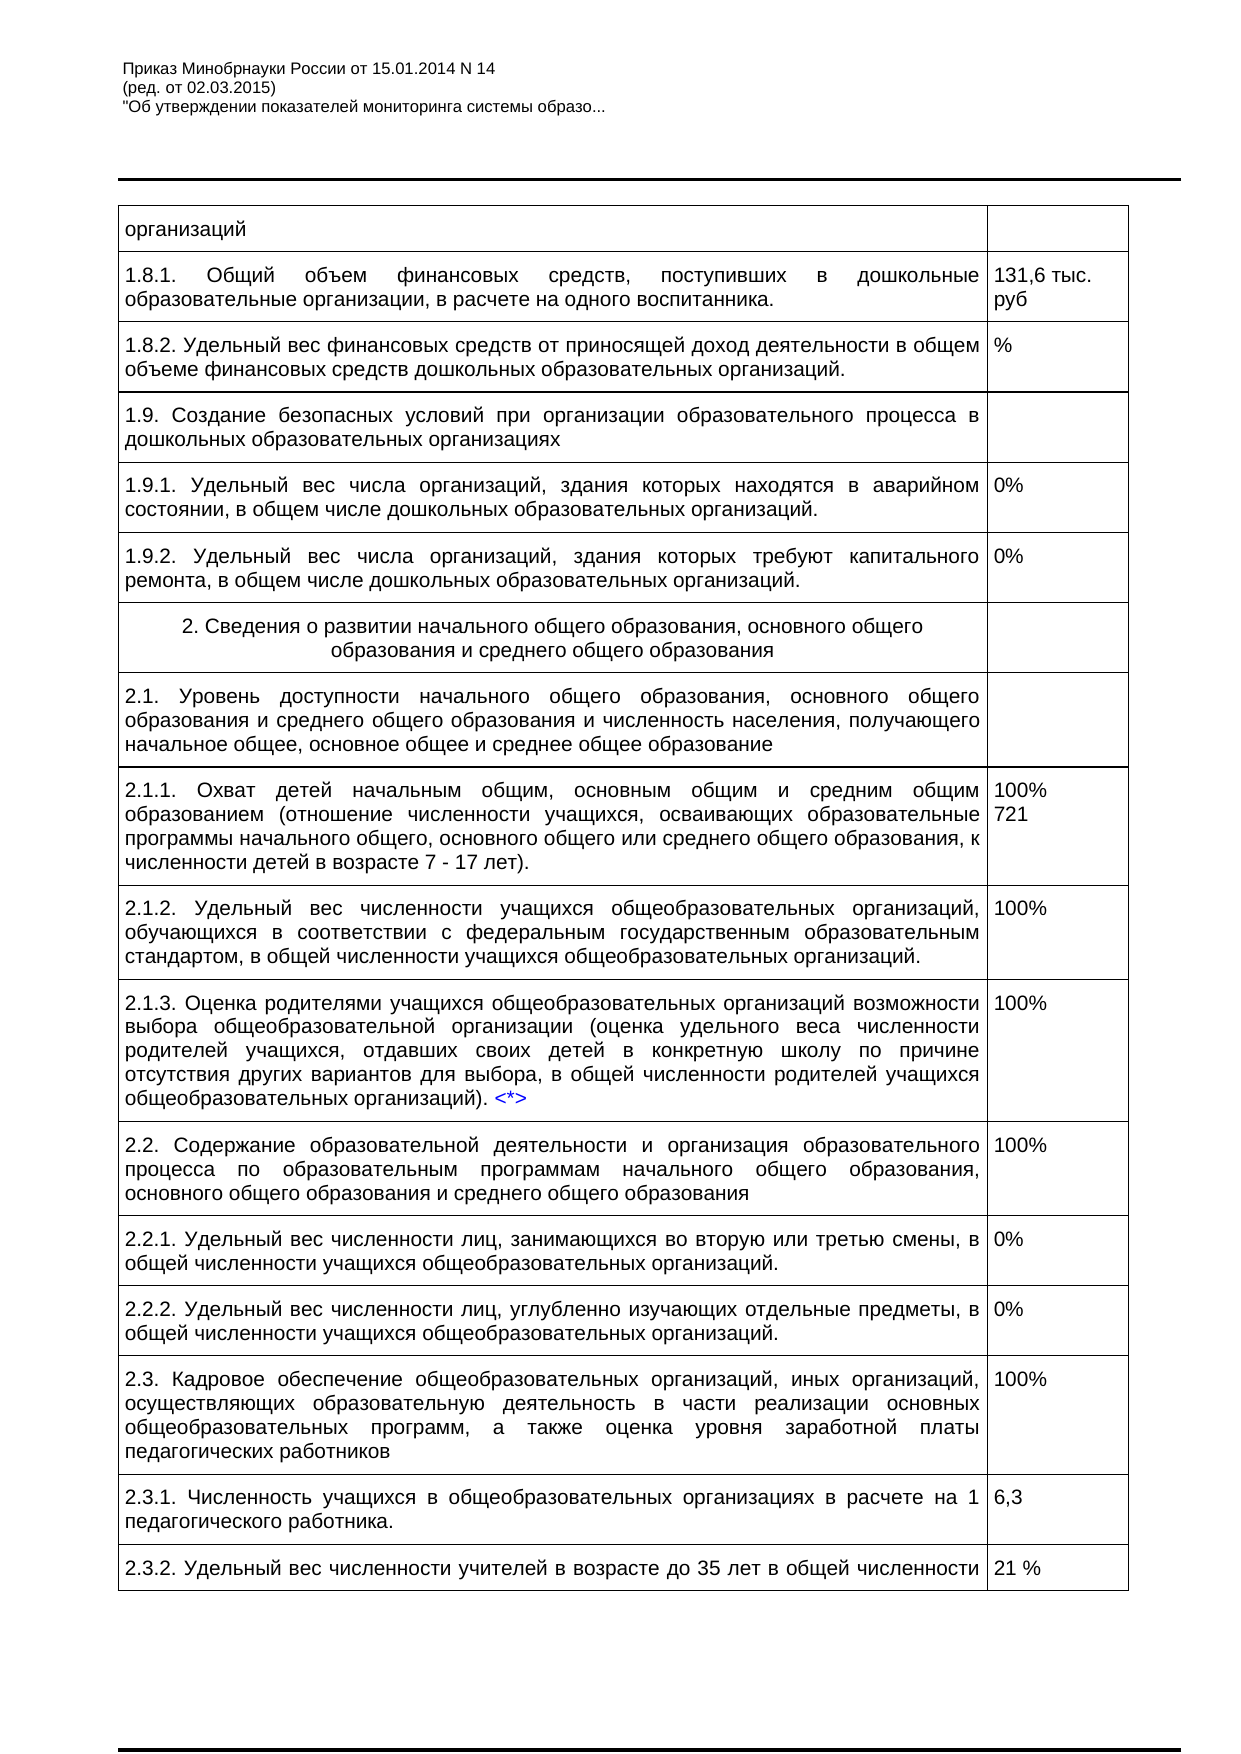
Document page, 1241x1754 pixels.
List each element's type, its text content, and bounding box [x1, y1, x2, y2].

table_cell 100% 721 [988, 768, 1128, 884]
table_cell 2.2. Содержание образовательной деятельности и организация образовательного процесса по образовательным программам начального общего образования, основного общего образования и среднего общего образования [119, 1122, 987, 1215]
table_cell 2.1.2. Удельный вес численности учащихся общеобразовательных организаций, обучающихся в соответствии с федеральным государственным образовательным стандартом, в общей численности учащихся общеобразовательных организаций. [119, 886, 987, 979]
table_cell 1.8.1. Общий объем финансовых средств, поступивших в дошкольные образовательные организации, в расчете на одного воспитанника. [119, 252, 987, 321]
table_cell 1.9.1. Удельный вес числа организаций, здания которых находятся в аварийном состоянии, в общем числе дошкольных образовательных организаций. [119, 463, 987, 532]
table_cell 6,3 [988, 1475, 1128, 1544]
table_cell 100% [988, 980, 1128, 1121]
table_cell 2.2.1. Удельный вес численности лиц, занимающихся во вторую или третью смены, в общей численности учащихся общеобразовательных организаций. [119, 1216, 987, 1285]
table_cell 2.2.2. Удельный вес численности лиц, углубленно изучающих отдельные предметы, в общей численности учащихся общеобразовательных организаций. [119, 1286, 987, 1355]
table_cell 2.3. Кадровое обеспечение общеобразовательных организаций, иных организаций, осуществляющих образовательную деятельность в части реализации основных общеобразовательных программ, а также оценка уровня заработной платы педагогических работников [119, 1356, 987, 1473]
table_cell [988, 206, 1128, 251]
table_cell 0% [988, 533, 1128, 602]
table_cell 2.3.1. Численность учащихся в общеобразовательных организациях в расчете на 1 педагогического работника. [119, 1475, 987, 1544]
table_cell 100% [988, 1356, 1128, 1473]
table_cell 2.1. Уровень доступности начального общего образования, основного общего образования и среднего общего образования и численность населения, получающего начальное общее, основное общее и среднее общее образование [119, 673, 987, 766]
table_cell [119, 1545, 987, 1590]
table_cell 0% [988, 1216, 1128, 1285]
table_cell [119, 206, 987, 251]
table_cell 0% [988, 1286, 1128, 1355]
table_cell 1.9. Создание безопасных условий при организации образовательного процесса в дошкольных образовательных организациях [119, 393, 987, 462]
table_cell 21 % [988, 1545, 1128, 1590]
table_cell 131,6 тыс. руб [988, 252, 1128, 321]
table_cell [988, 393, 1128, 462]
table_cell % [988, 322, 1128, 391]
table_cell 2. Сведения о развитии начального общего образования, основного общего образования и среднего общего образования [119, 603, 987, 672]
table_cell 100% [988, 886, 1128, 979]
table_cell [988, 673, 1128, 766]
table_cell 0% [988, 463, 1128, 532]
table_cell 2.1.1. Охват детей начальным общим, основным общим и средним общим образованием (отношение численности учащихся, осваивающих образовательные программы начального общего, основного общего или среднего общего образования, к численности детей в возрасте 7 - 17 лет). [119, 768, 987, 884]
table_cell 1.8.2. Удельный вес финансовых средств от приносящей доход деятельности в общем объеме финансовых средств дошкольных образовательных организаций. [119, 322, 987, 391]
table_cell 100% [988, 1122, 1128, 1215]
table_cell [988, 603, 1128, 672]
table_cell 2.1.3. Оценка родителями учащихся общеобразовательных организаций возможности выбора общеобразовательной организации (оценка удельного веса численности родителей учащихся, отдавших своих детей в конкретную школу по причине отсутствия других вариантов для выбора, в общей численности родителей учащихся общеобразовательных организаций). <*> [119, 980, 987, 1121]
table_cell 1.9.2. Удельный вес числа организаций, здания которых требуют капитального ремонта, в общем числе дошкольных образовательных организаций. [119, 533, 987, 602]
